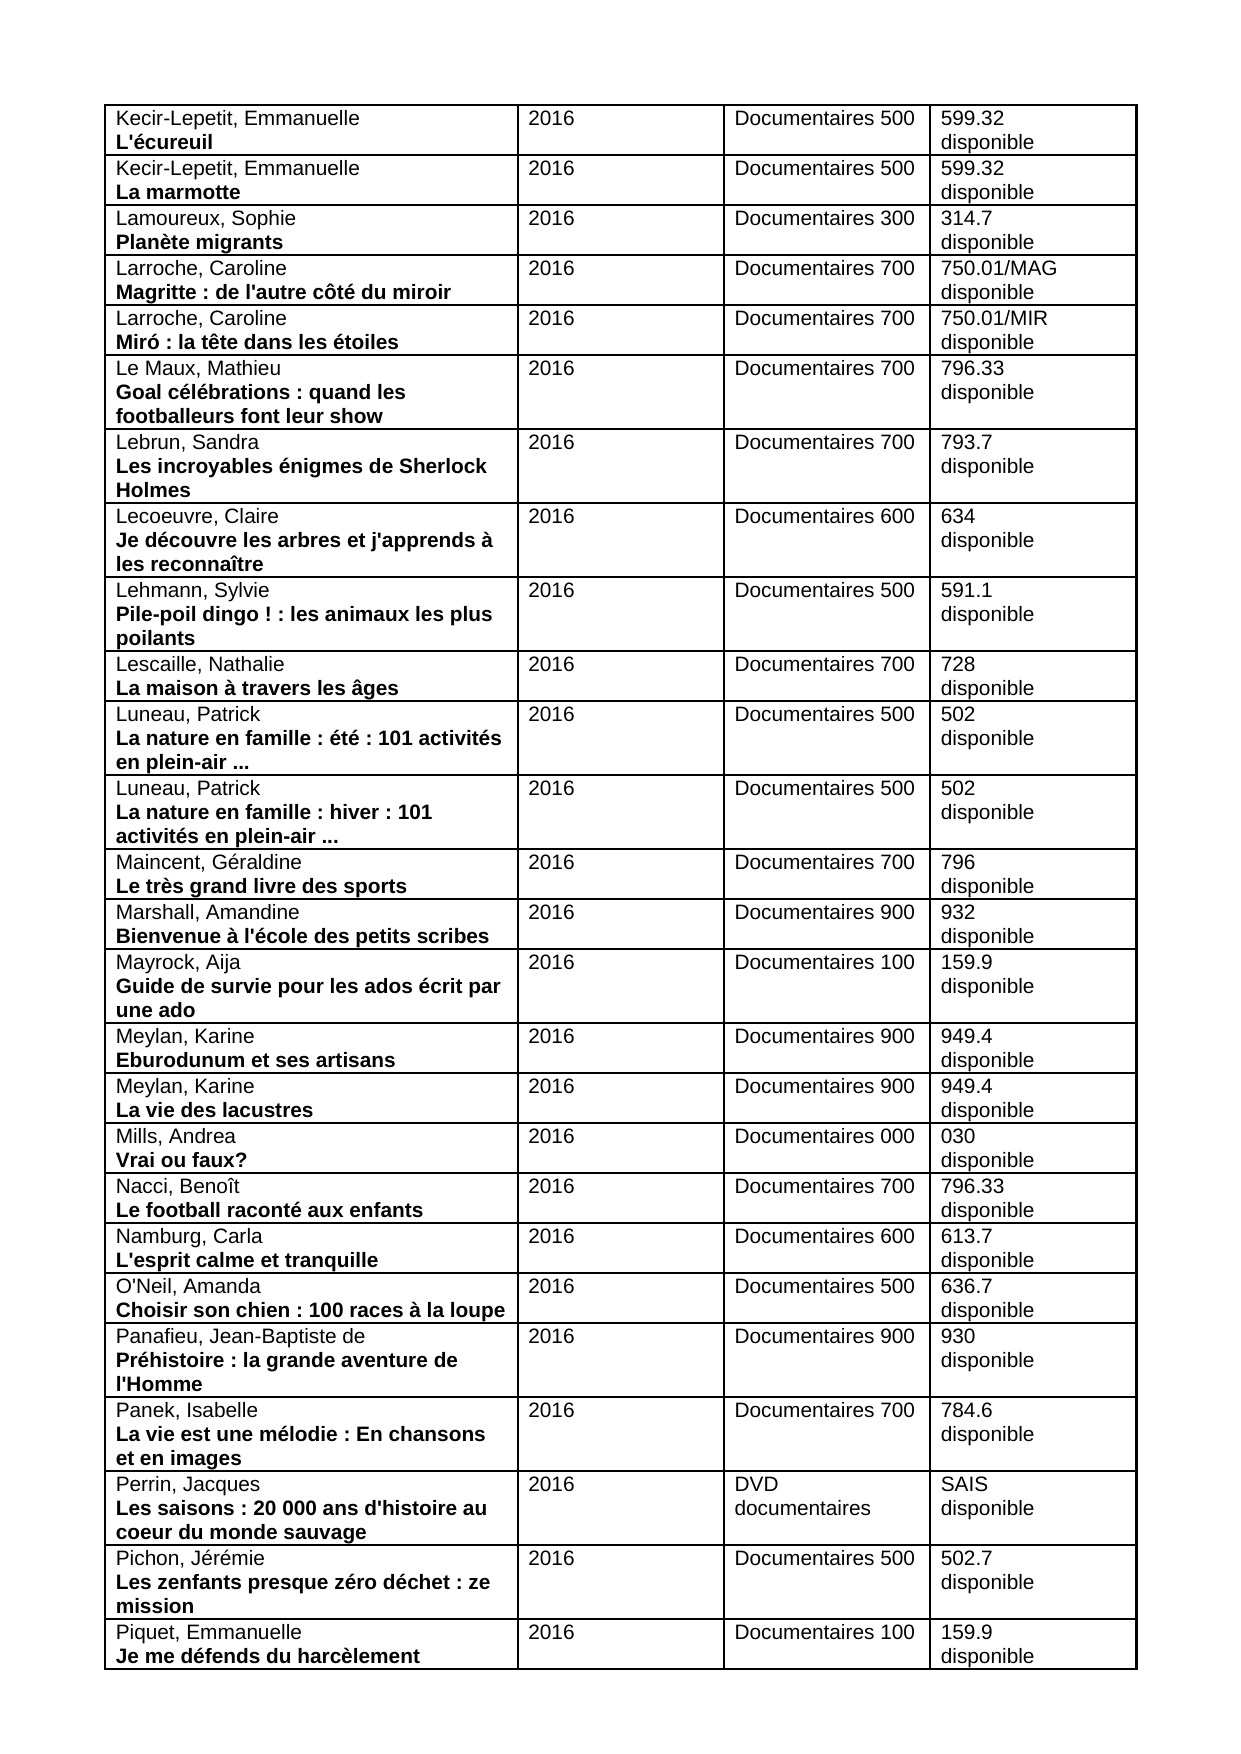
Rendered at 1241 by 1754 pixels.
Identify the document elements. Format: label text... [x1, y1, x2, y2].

table_cell 930 disponible [931, 1324, 1135, 1396]
table_cell Mayrock, Aija Guide de survie pour les ados écrit par une ado [106, 950, 517, 1022]
table_cell Documentaires 700 [725, 652, 929, 700]
table_cell Documentaires 700 [725, 356, 929, 428]
table_cell 2016 [519, 1074, 723, 1122]
table_cell Documentaires 500 [725, 1274, 929, 1322]
table_cell 2016 [519, 504, 723, 576]
table_cell 949.4 disponible [931, 1074, 1135, 1122]
table_cell Documentaires 500 [725, 776, 929, 848]
table_cell 636.7 disponible [931, 1274, 1135, 1322]
table_cell Documentaires 700 [725, 1174, 929, 1222]
table_cell Le Maux, Mathieu Goal célébrations : quand les footballeurs font leur show [106, 356, 517, 428]
table_cell 2016 [519, 206, 723, 254]
table_cell 2016 [519, 1398, 723, 1470]
table_cell Kecir-Lepetit, Emmanuelle L'écureuil [106, 106, 517, 154]
table_cell 728 disponible [931, 652, 1135, 700]
table_cell 314.7 disponible [931, 206, 1135, 254]
table_cell 2016 [519, 900, 723, 948]
table_cell 2016 [519, 106, 723, 154]
table_cell Documentaires 900 [725, 1024, 929, 1072]
table_cell Documentaires 700 [725, 1398, 929, 1470]
table_cell 2016 [519, 1024, 723, 1072]
table_cell 784.6 disponible [931, 1398, 1135, 1470]
table_cell 2016 [519, 156, 723, 204]
table_cell 2016 [519, 306, 723, 354]
table_cell 2016 [519, 1546, 723, 1618]
table_cell Documentaires 700 [725, 850, 929, 898]
table_cell Luneau, Patrick La nature en famille : été : 101 activités en plein-air ... [106, 702, 517, 774]
table_cell 2016 [519, 702, 723, 774]
table_cell 2016 [519, 1472, 723, 1544]
table_cell Documentaires 500 [725, 106, 929, 154]
table_cell 2016 [519, 430, 723, 502]
table_cell 796.33 disponible [931, 356, 1135, 428]
table_cell 2016 [519, 1224, 723, 1272]
table_cell 2016 [519, 776, 723, 848]
table_cell 599.32 disponible [931, 106, 1135, 154]
table_cell 2016 [519, 850, 723, 898]
table_cell SAIS disponible [931, 1472, 1135, 1544]
table_cell 750.01/MIR disponible [931, 306, 1135, 354]
table_cell Maincent, Géraldine Le très grand livre des sports [106, 850, 517, 898]
table_cell Lehmann, Sylvie Pile-poil dingo ! : les animaux les plus poilants [106, 578, 517, 650]
table_cell Nacci, Benoît Le football raconté aux enfants [106, 1174, 517, 1222]
table_cell Documentaires 500 [725, 578, 929, 650]
table_cell 613.7 disponible [931, 1224, 1135, 1272]
table_cell 949.4 disponible [931, 1024, 1135, 1072]
table_cell 2016 [519, 950, 723, 1022]
table_cell 796 disponible [931, 850, 1135, 898]
table_cell 159.9 disponible [931, 950, 1135, 1022]
table_cell Lecoeuvre, Claire Je découvre les arbres et j'apprends à les reconnaître [106, 504, 517, 576]
table_cell 2016 [519, 578, 723, 650]
table_cell Perrin, Jacques Les saisons : 20 000 ans d'histoire au coeur du monde sauvage [106, 1472, 517, 1544]
table_cell Kecir-Lepetit, Emmanuelle La marmotte [106, 156, 517, 204]
table_cell 591.1 disponible [931, 578, 1135, 650]
table_cell Documentaires 000 [725, 1124, 929, 1172]
table_cell 599.32 disponible [931, 156, 1135, 204]
table_cell Lamoureux, Sophie Planète migrants [106, 206, 517, 254]
table_cell Documentaires 900 [725, 1074, 929, 1122]
table_cell Documentaires 100 [725, 950, 929, 1022]
table_cell O'Neil, Amanda Choisir son chien : 100 races à la loupe [106, 1274, 517, 1322]
table_cell Documentaires 500 [725, 156, 929, 204]
table_cell 502 disponible [931, 702, 1135, 774]
table_cell Documentaires 500 [725, 702, 929, 774]
table_cell Documentaires 900 [725, 1324, 929, 1396]
table_cell 2016 [519, 356, 723, 428]
table_cell 2016 [519, 1174, 723, 1222]
table_cell 793.7 disponible [931, 430, 1135, 502]
table_cell 502.7 disponible [931, 1546, 1135, 1618]
table_cell Documentaires 600 [725, 1224, 929, 1272]
table_cell Panek, Isabelle La vie est une mélodie : En chansons et en images [106, 1398, 517, 1470]
table_cell Larroche, Caroline Magritte : de l'autre côté du miroir [106, 256, 517, 304]
table_cell Documentaires 600 [725, 504, 929, 576]
table_cell Documentaires 700 [725, 306, 929, 354]
table_cell 2016 [519, 1324, 723, 1396]
table_cell Lebrun, Sandra Les incroyables énigmes de Sherlock Holmes [106, 430, 517, 502]
table_cell Pichon, Jérémie Les zenfants presque zéro déchet : ze mission [106, 1546, 517, 1618]
table_cell Larroche, Caroline Miró : la tête dans les étoiles [106, 306, 517, 354]
table_cell Marshall, Amandine Bienvenue à l'école des petits scribes [106, 900, 517, 948]
table_cell Documentaires 500 [725, 1546, 929, 1618]
table_cell DVD documentaires [725, 1472, 929, 1544]
table_cell Meylan, Karine La vie des lacustres [106, 1074, 517, 1122]
table_cell Documentaires 700 [725, 256, 929, 304]
table_cell 2016 [519, 256, 723, 304]
table_cell 502 disponible [931, 776, 1135, 848]
table_cell Lescaille, Nathalie La maison à travers les âges [106, 652, 517, 700]
table_cell 159.9 disponible [931, 1620, 1135, 1668]
table_cell 2016 [519, 1124, 723, 1172]
table_cell Panafieu, Jean-Baptiste de Préhistoire : la grande aventure de l'Homme [106, 1324, 517, 1396]
table_cell Mills, Andrea Vrai ou faux? [106, 1124, 517, 1172]
table_cell Namburg, Carla L'esprit calme et tranquille [106, 1224, 517, 1272]
table_cell 2016 [519, 1274, 723, 1322]
table_cell 750.01/MAG disponible [931, 256, 1135, 304]
table_cell 796.33 disponible [931, 1174, 1135, 1222]
table_cell Documentaires 100 [725, 1620, 929, 1668]
table_cell 932 disponible [931, 900, 1135, 948]
table_cell Piquet, Emmanuelle Je me défends du harcèlement [106, 1620, 517, 1668]
table_cell Documentaires 300 [725, 206, 929, 254]
table_cell 634 disponible [931, 504, 1135, 576]
table_cell Luneau, Patrick La nature en famille : hiver : 101 activités en plein-air ... [106, 776, 517, 848]
table_cell Documentaires 700 [725, 430, 929, 502]
table_cell Documentaires 900 [725, 900, 929, 948]
table_cell 2016 [519, 652, 723, 700]
table_cell Meylan, Karine Eburodunum et ses artisans [106, 1024, 517, 1072]
table_cell 030 disponible [931, 1124, 1135, 1172]
table_cell 2016 [519, 1620, 723, 1668]
